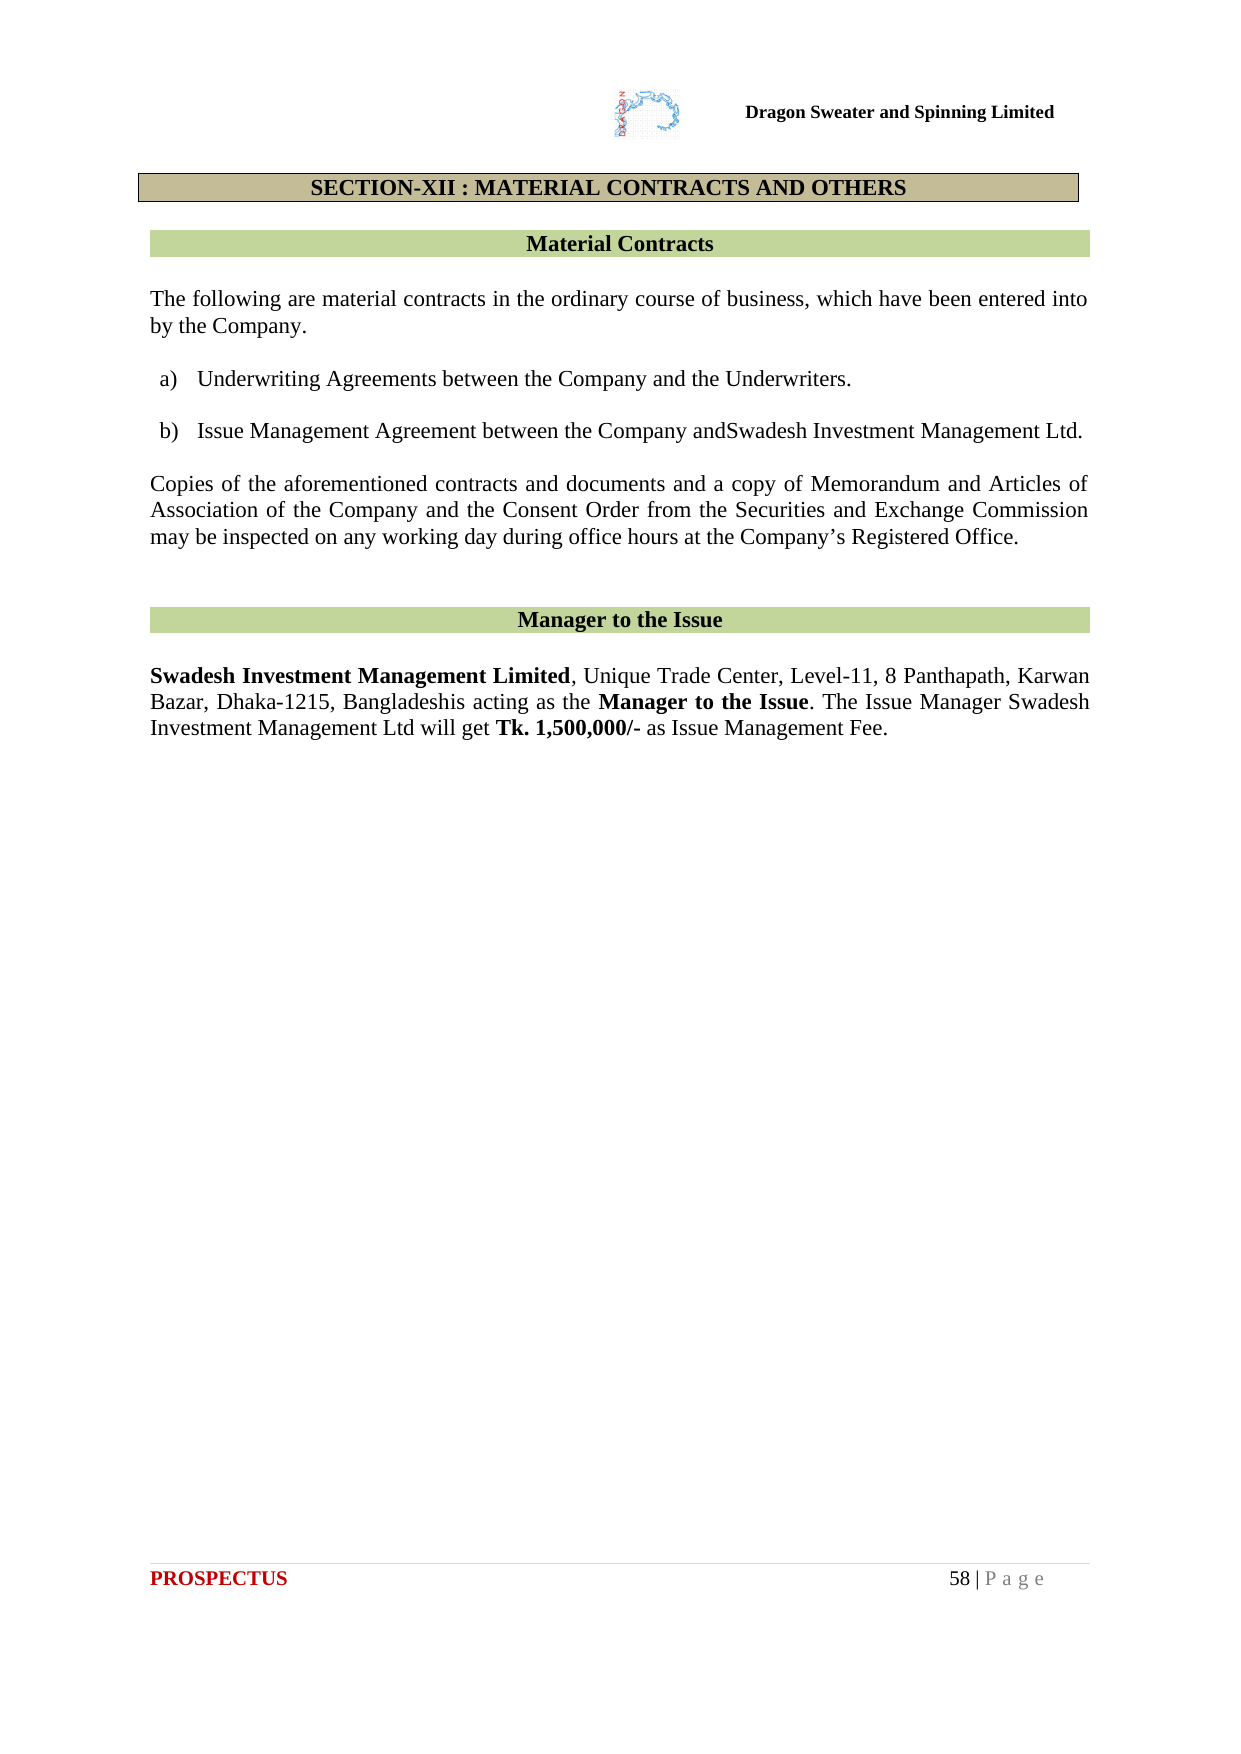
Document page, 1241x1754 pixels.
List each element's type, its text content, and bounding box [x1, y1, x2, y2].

text Manager to the Issue [150, 607, 1090, 633]
list Underwriting Agreements between the Company and the Underwriters. [159, 364, 1090, 391]
text Material Contracts [150, 230, 1090, 257]
picture [613, 89, 681, 139]
text Copies of the aforementioned contracts and documents and a copy of Memorandum and Articles of Association of the Company and the Consent Order from the Securities and Exchange Commission may be inspected on any working day during office hours at the Company’s Registered Office. [150, 470, 1090, 549]
text Swadesh Investment Management Limited, Unique Trade Center, Level-11, 8 Panthapath, Karwan Bazar, Dhaka-1215, Bangladeshis acting as the Manager to the Issue. The Issue Manager Swadesh Investment Management Ltd will get Tk. 1,500,000/- as Issue Management Fee. [150, 662, 1090, 741]
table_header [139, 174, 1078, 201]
text The following are material contracts in the ordinary course of business, which have been entered into by the Company. [150, 286, 1090, 338]
list Issue Management Agreement between the Company andSwadesh Investment Management Ltd. [159, 417, 1090, 444]
